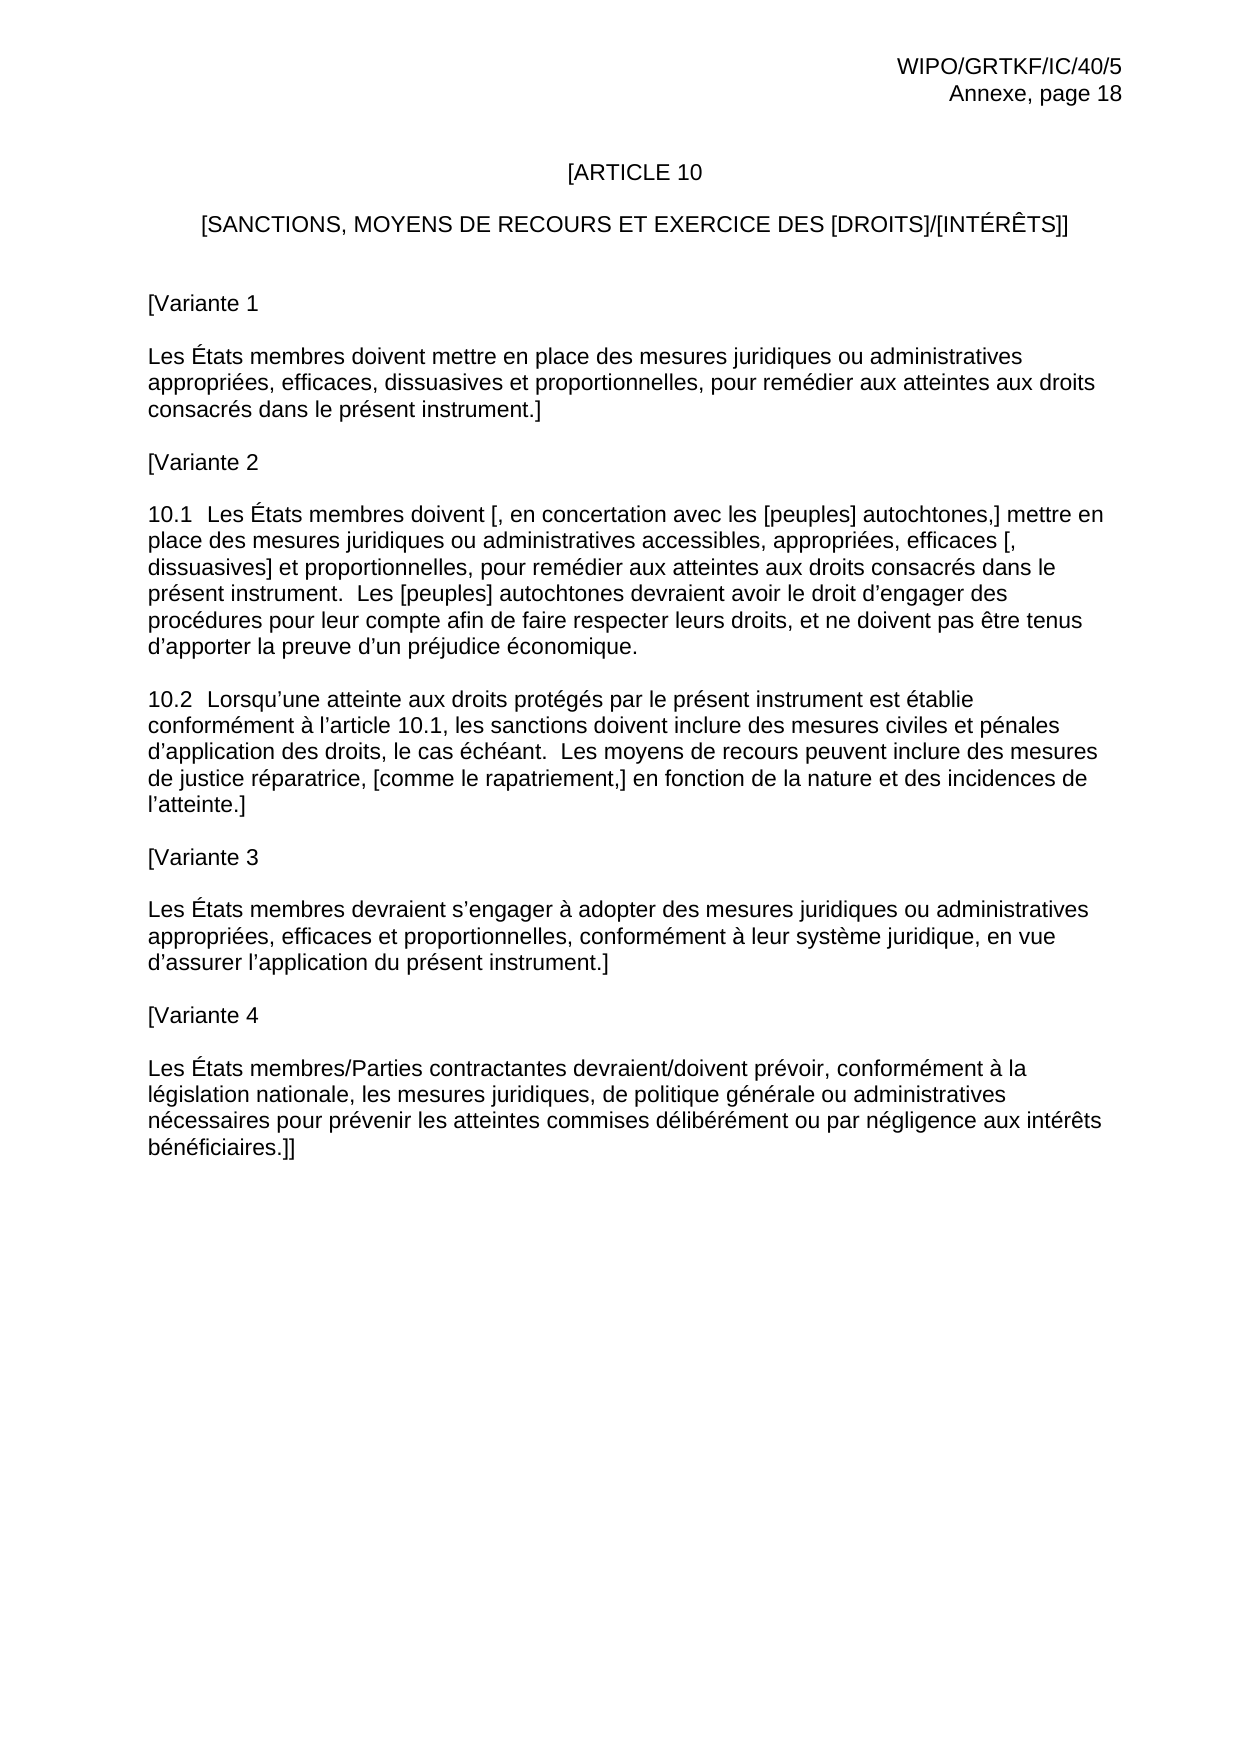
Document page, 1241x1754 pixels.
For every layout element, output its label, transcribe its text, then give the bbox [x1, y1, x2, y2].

text Les États membres doivent mettre en place des mesures juridiques ou administratives appropriées, efficaces, dissuasives et proportionnelles, pour remédier aux atteintes aux droits consacrés dans le présent instrument.] [148, 343, 1122, 422]
text Les États membres devraient s’engager à adopter des mesures juridiques ou administratives appropriées, efficaces et proportionnelles, conformément à leur système juridique, en vue d’assurer l’application du présent instrument.] [148, 896, 1122, 976]
text [SANCTIONS, MOYENS DE RECOURS ET EXERCICE DES [DROITS]/[INTÉRÊTS]] [148, 211, 1122, 238]
text [Variante 1 [148, 290, 1122, 317]
text Les États membres/Parties contractantes devraient/doivent prévoir, conformément à la législation nationale, les mesures juridiques, de politique générale ou administratives nécessaires pour prévenir les atteintes commises délibérément ou par négligence aux intérêts bénéficiaires.]] [148, 1054, 1122, 1160]
text [Variante 3 [148, 844, 1122, 870]
text 10.2 Lorsqu’une atteinte aux droits protégés par le présent instrument est établie conformément à l’article 10.1, les sanctions doivent inclure des mesures civiles et pénales d’application des droits, le cas échéant. Les moyens de recours peuvent inclure des mesures de justice réparatrice, [comme le rapatriement,] en fonction de la nature et des incidences de l’atteinte.] [148, 686, 1122, 817]
text [ARTICLE 10 [148, 158, 1122, 185]
text [Variante 4 [148, 1002, 1122, 1028]
text [Variante 2 [148, 448, 1122, 475]
text 10.1 Les États membres doivent [, en concertation avec les [peuples] autochtones,] mettre en place des mesures juridiques ou administratives accessibles, appropriées, efficaces [, dissuasives] et proportionnelles, pour remédier aux atteintes aux droits consacrés dans le présent instrument. Les [peuples] autochtones devraient avoir le droit d’engager des procédures pour leur compte afin de faire respecter leurs droits, et ne doivent pas être tenus d’apporter la preuve d’un préjudice économique. [148, 501, 1122, 659]
